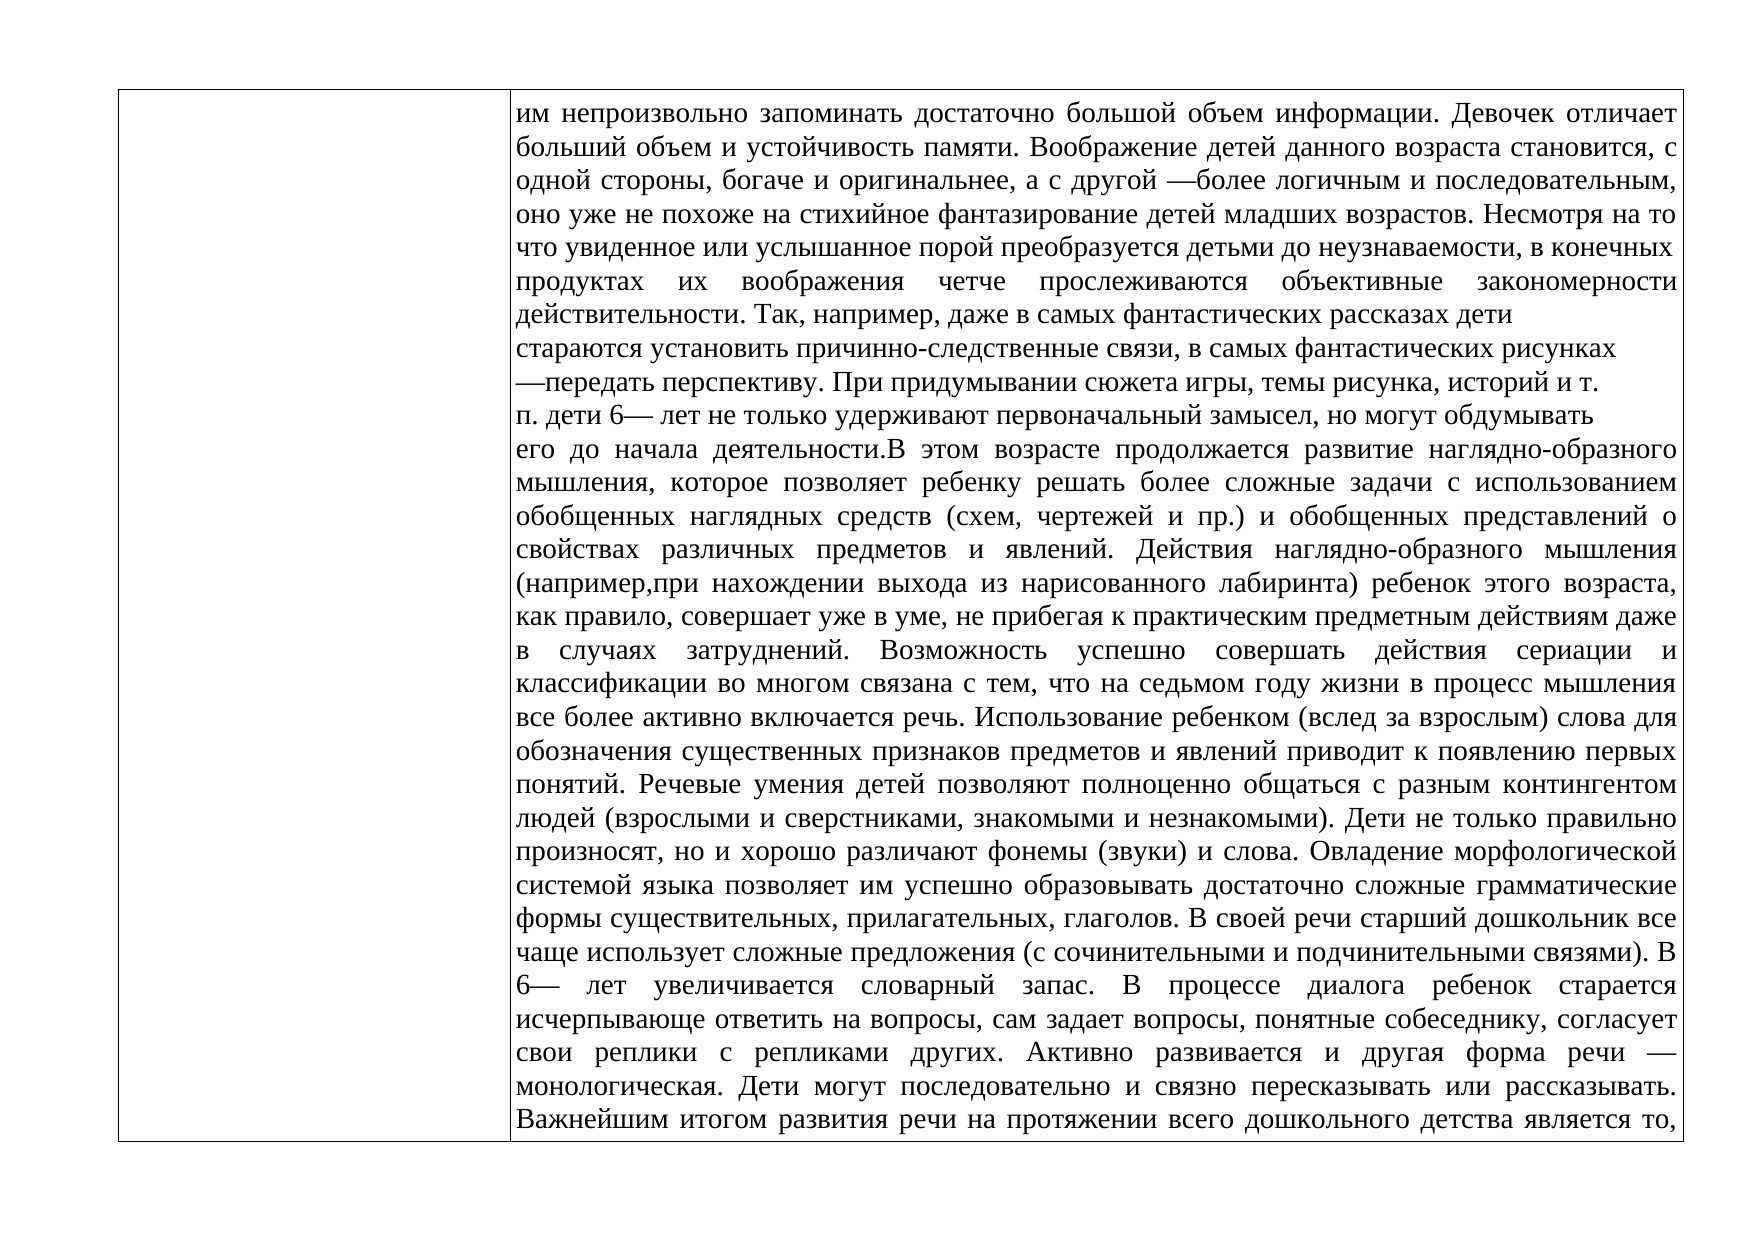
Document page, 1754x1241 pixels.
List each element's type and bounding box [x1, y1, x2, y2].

table_cell [119, 90, 510, 1141]
table_cell [511, 90, 1683, 1141]
